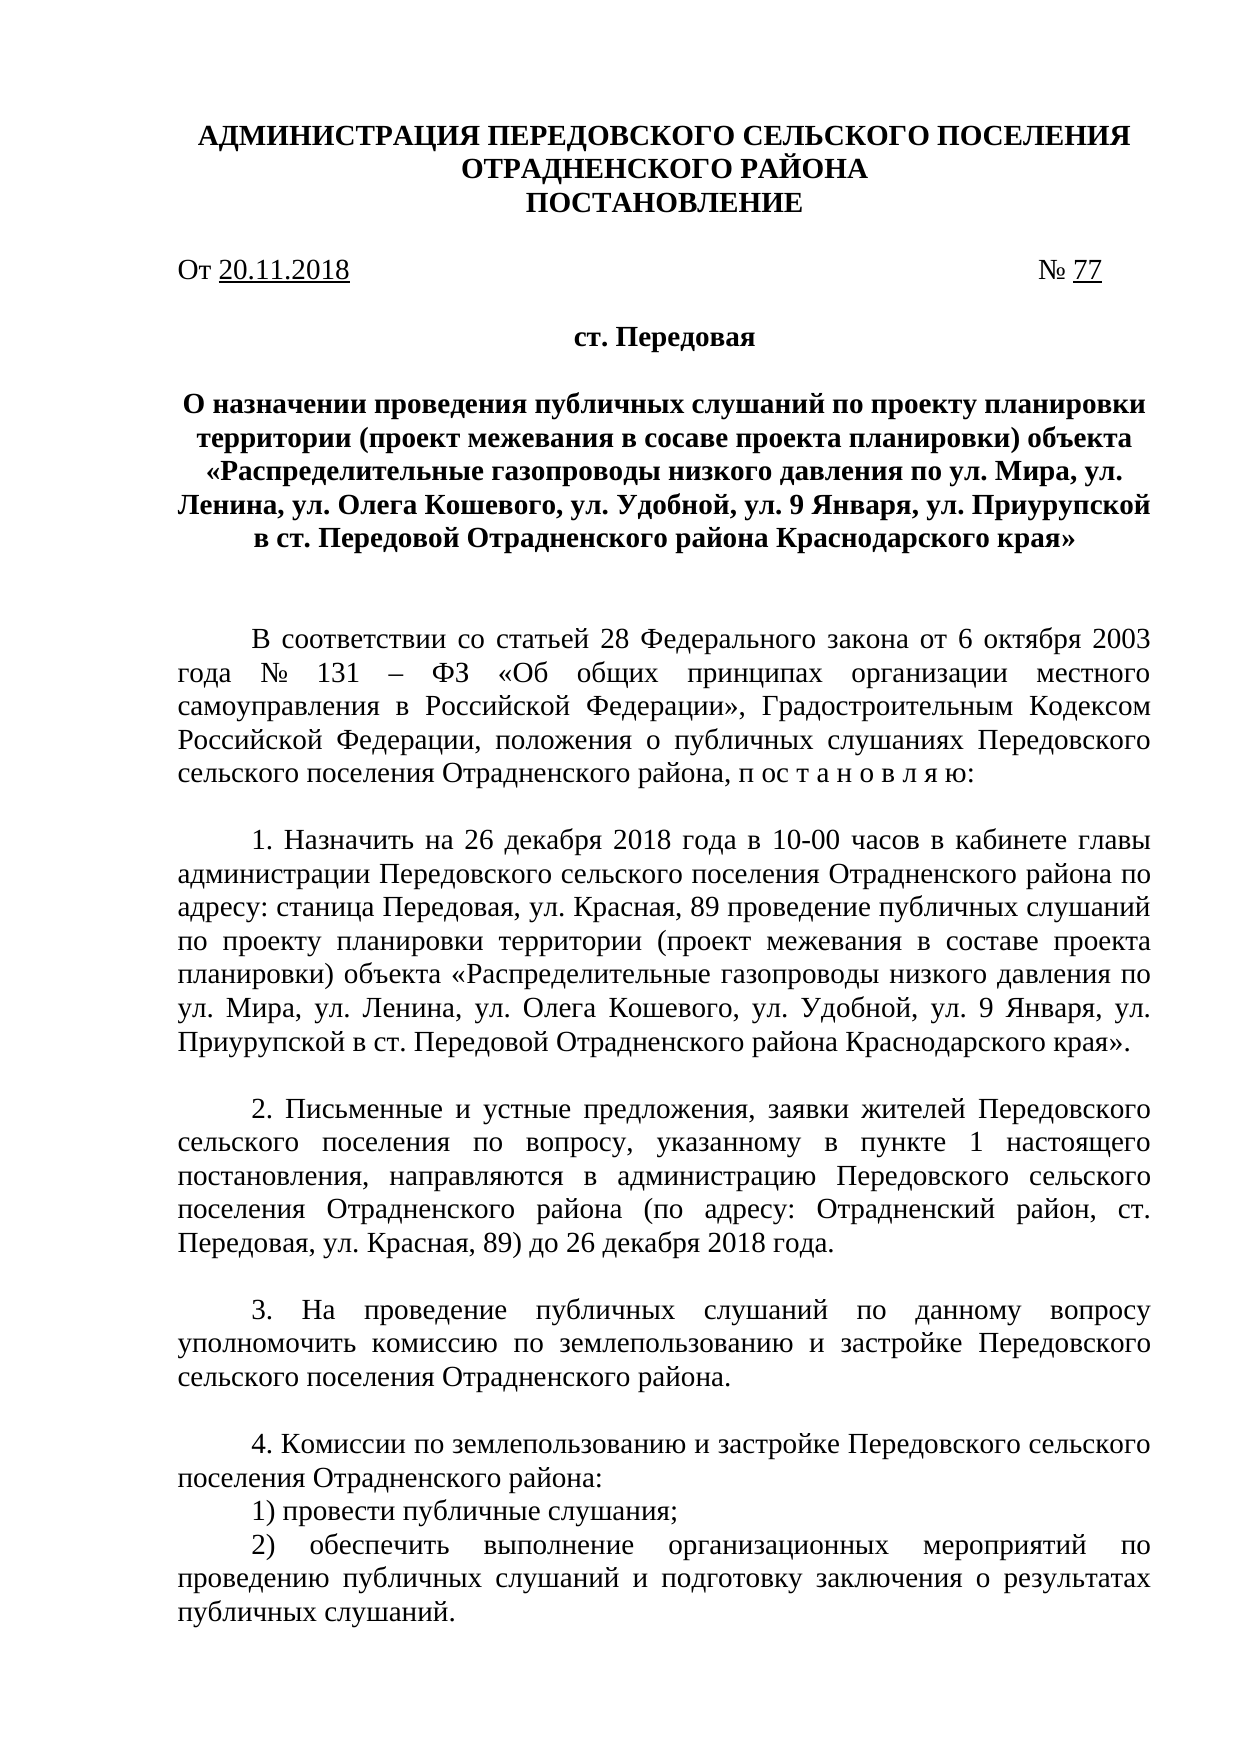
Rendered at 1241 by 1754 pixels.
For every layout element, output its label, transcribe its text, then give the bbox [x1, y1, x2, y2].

text 2) обеспечить выполнение организационных мероприятий по проведению публичных слушаний и подготовку заключения о результатах публичных слушаний. [177, 1527, 1152, 1627]
text АДМИНИСТРАЦИЯ ПЕРЕДОВСКОГО СЕЛЬСКОГО ПОСЕЛЕНИЯ [177, 118, 1152, 152]
text В соответствии со статьей 28 Федерального закона от 6 октября 2003 года № 131 – ФЗ «Об общих принципах организации местного самоуправления в Российской Федерации», Градостроительным Кодексом Российской Федерации, положения о публичных слушаниях Передовского сельского поселения Отрадненского района, п ос т а н о в л я ю: [177, 621, 1152, 789]
text О назначении проведения публичных слушаний по проекту планировки территории (проект межевания в сосаве проекта планировки) объекта «Распределительные газопроводы низкого давления по ул. Мира, ул. Ленина, ул. Олега Кошевого, ул. Удобной, ул. 9 Января, ул. Приурупской в ст. Передовой Отрадненского района Краснодарского края» [177, 386, 1152, 554]
text От 20.11.2018 № 77 [177, 252, 1152, 286]
text 3. На проведение публичных слушаний по данному вопросу уполномочить комиссию по землепользованию и застройке Передовского сельского поселения Отрадненского района. [177, 1292, 1152, 1393]
text ст. Передовая [177, 319, 1152, 353]
text ПОСТАНОВЛЕНИЕ [177, 185, 1152, 219]
text ОТРАДНЕНСКОГО РАЙОНА [177, 152, 1152, 185]
text 1. Назначить на 26 декабря 2018 года в 10-00 часов в кабинете главы администрации Передовского сельского поселения Отрадненского района по адресу: станица Передовая, ул. Красная, 89 проведение публичных слушаний по проекту планировки территории (проект межевания в составе проекта планировки) объекта «Распределительные газопроводы низкого давления по ул. Мира, ул. Ленина, ул. Олега Кошевого, ул. Удобной, ул. 9 Января, ул. Приурупской в ст. Передовой Отрадненского района Краснодарского края». [177, 822, 1152, 1057]
text 1) провести публичные слушания; [177, 1493, 1152, 1527]
text 2. Письменные и устные предложения, заявки жителей Передовского сельского поселения по вопросу, указанному в пункте 1 настоящего постановления, направляются в администрацию Передовского сельского поселения Отрадненского района (по адресу: Отрадненский район, ст. Передовая, ул. Красная, 89) до 26 декабря 2018 года. [177, 1091, 1152, 1258]
text 4. Комиссии по землепользованию и застройке Передовского сельского поселения Отрадненского района: [177, 1426, 1152, 1493]
